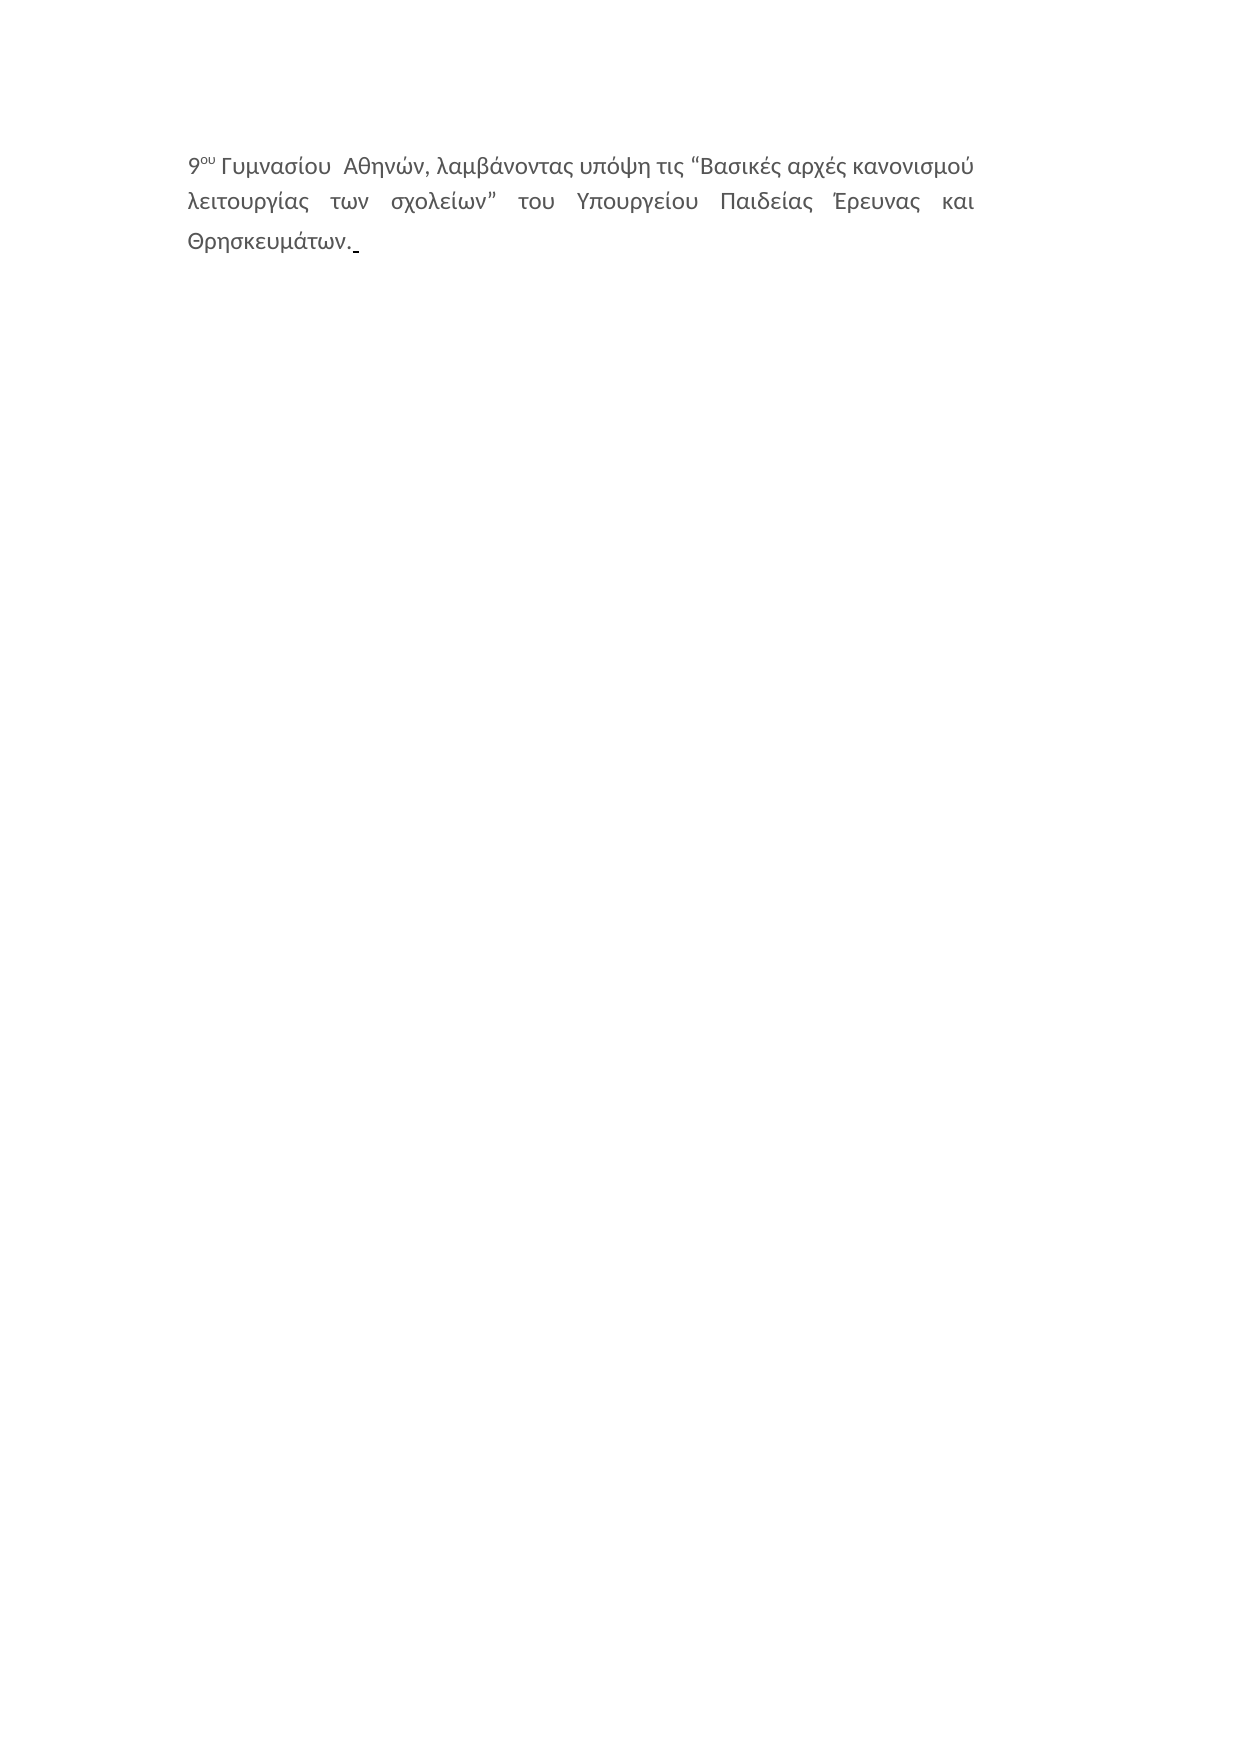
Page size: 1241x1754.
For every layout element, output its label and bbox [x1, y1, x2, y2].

text [187, 150, 974, 256]
